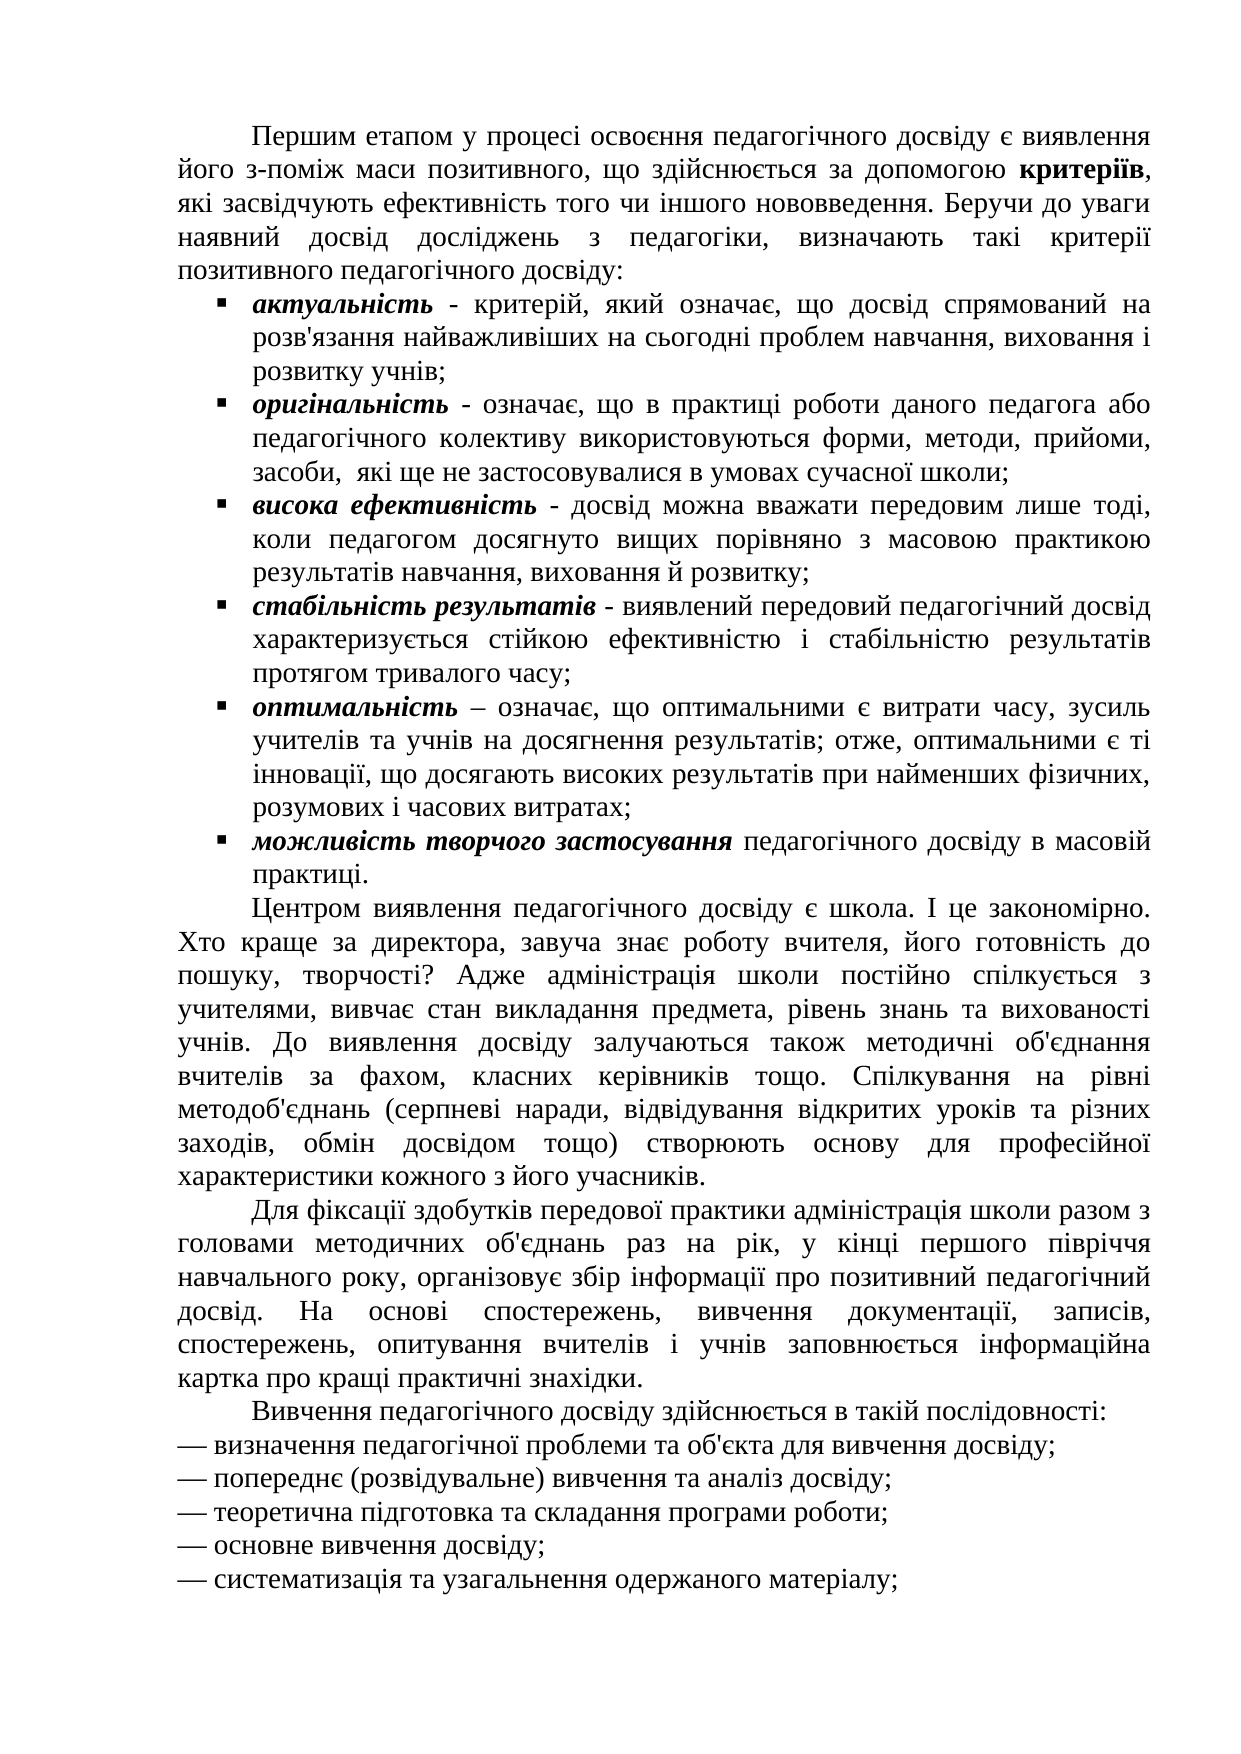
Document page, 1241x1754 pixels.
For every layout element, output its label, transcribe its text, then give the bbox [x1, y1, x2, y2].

text — систематизація та узагальнення одержаного матеріалу; [177, 1561, 1152, 1594]
list актуальність - критерій, який означає, що досвід спрямований на розв'язання найважливіших на сьогодні проблем навчання, виховання і розвитку учнів; [215, 286, 1152, 387]
list стабільність результатів - виявлений передовий педагогічний досвід характеризується стійкою ефективністю і стабільністю результатів протягом тривалого часу; [215, 588, 1152, 689]
text Першим етапом у процесі освоєння педагогічного досвіду є виявлення його з-поміж маси позитивного, що здійснюється за допомогою критеріїв, які засвідчують ефективність того чи іншого нововведення. Беручи до уваги наявний досвід досліджень з педагогіки, визначають такі критерії позитивного педагогічного досвіду: [177, 118, 1152, 286]
text — основне вивчення досвіду; [177, 1527, 1152, 1561]
text — попереднє (розвідувальне) вивчення та аналіз досвіду; [177, 1460, 1152, 1494]
text — визначення педагогічної проблеми та об'єкта для вивчення досвіду; [177, 1427, 1152, 1460]
text Вивчення педагогічного досвіду здійснюється в такій послідовності: [177, 1393, 1152, 1427]
list висока ефективність - досвід можна вважати передовим лише тоді, коли педагогом досягнуто вищих порівняно з масовою практикою результатів навчання, виховання й розвитку; [215, 487, 1152, 588]
list можливість творчого застосування педагогічного досвіду в масовій практиці. [215, 823, 1152, 890]
list оптимальність – означає, що оптимальними є витрати часу, зусиль учителів та учнів на досягнення результатів; отже, оптимальними є ті інновації, що досягають високих результатів при найменших фізичних, розумових і часових витратах; [215, 689, 1152, 823]
text — теоретична підготовка та складання програми роботи; [177, 1494, 1152, 1527]
text Для фіксації здобутків передової практики адміністрація школи разом з головами методичних об'єднань раз на рік, у кінці першого півріччя навчального року, організовує збір інформації про позитивний педагогічний досвід. На основі спостережень, вивчення документації, записів, спостережень, опитування вчителів і учнів заповнюється інформаційна картка про кращі практичні знахідки. [177, 1192, 1152, 1393]
list оригінальність - означає, що в практиці роботи даного педагога або педагогічного колективу використовуються форми, методи, прийоми, засоби, які ще не застосовувалися в умовах сучасної школи; [215, 387, 1152, 487]
text Центром виявлення педагогічного досвіду є школа. І це закономірно. Хто краще за директора, завуча знає роботу вчителя, його готовність до пошуку, творчості? Адже адміністрація школи постійно спілкується з учителями, вивчає стан викладання предмета, рівень знань та вихованості учнів. До виявлення досвіду залучаються також методичні об'єднання вчителів за фахом, класних керівників тощо. Спілкування на рівні методоб'єднань (серпневі наради, відвідування відкритих уроків та різних заходів, обмін досвідом тощо) створюють основу для професійної характеристики кожного з його учасників. [177, 890, 1152, 1192]
